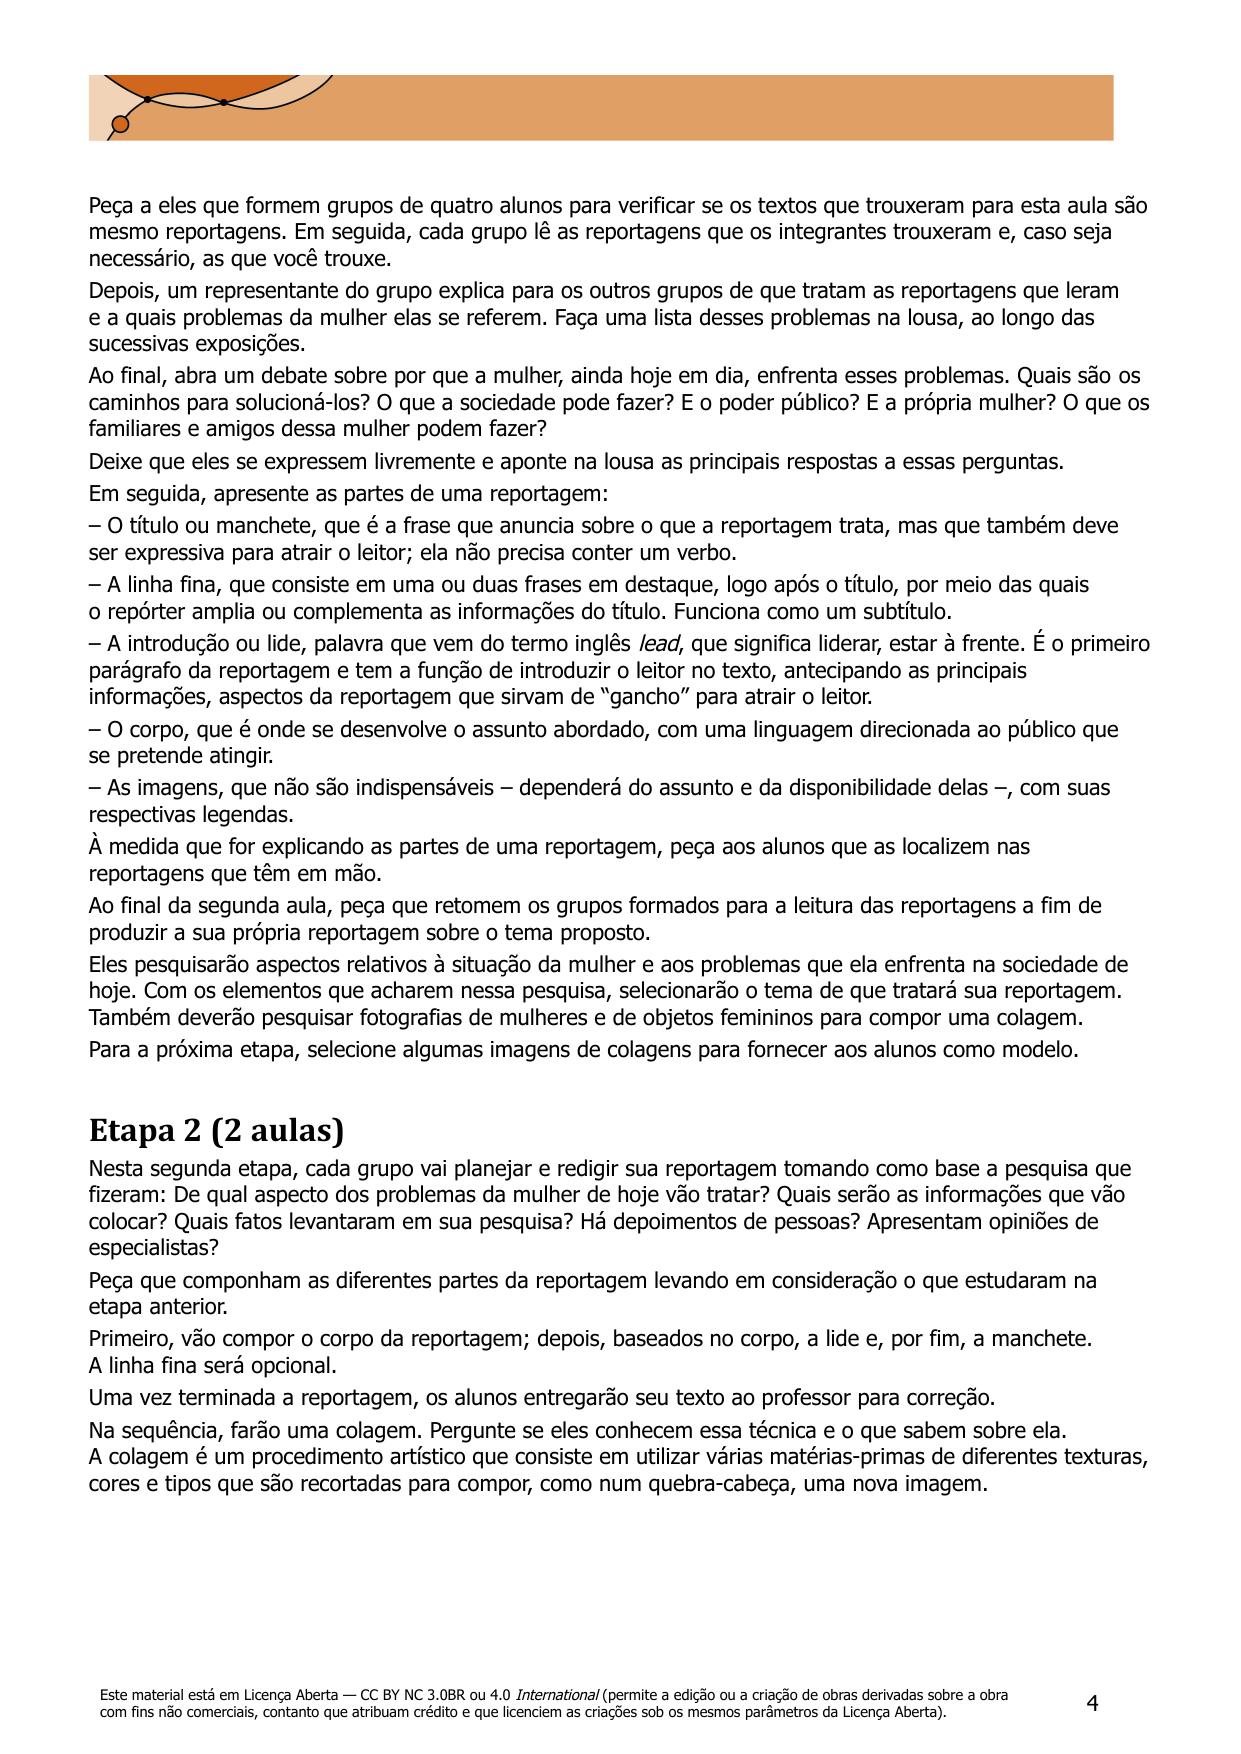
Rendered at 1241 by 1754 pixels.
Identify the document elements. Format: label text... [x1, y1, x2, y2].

text – As imagens, que não são indispensáveis – dependerá do assunto e da disponibilidade delas –, com suas respectivas legendas. [89, 774, 1152, 827]
text À medida que for explicando as partes de uma reportagem, peça aos alunos que as localizem nas reportagens que têm em mão. [89, 833, 1152, 886]
text – A introdução ou lide, palavra que vem do termo inglês lead, que significa liderar, estar à frente. É o primeiro parágrafo da reportagem e tem a função de introduzir o leitor no texto, antecipando as principais informações, aspectos da reportagem que sirvam de “gancho” para atrair o leitor. [89, 630, 1152, 709]
text Peça a eles que formem grupos de quatro alunos para verificar se os textos que trouxeram para esta aula são mesmo reportagens. Em seguida, cada grupo lê as reportagens que os integrantes trouxeram e, caso seja necessário, as que você trouxe. [89, 191, 1152, 271]
picture [88, 75, 1114, 153]
text Ao final da segunda aula, peça que retomem os grupos formados para a leitura das reportagens a fim de produzir a sua própria reportagem sobre o tema proposto. [89, 892, 1152, 944]
text – O corpo, que é onde se desenvolve o assunto abordado, com uma linguagem direcionada ao público que se pretende atingir. [89, 715, 1152, 768]
text – A linha fina, que consiste em uma ou duas frases em destaque, logo após o título, por meio das quais o repórter amplia ou complementa as informações do título. Funciona como um subtítulo. [89, 571, 1152, 624]
text Uma vez terminada a reportagem, os alunos entregarão seu texto ao professor para correção. [89, 1384, 1152, 1410]
text Na sequência, farão uma colagem. Pergunte se eles conhecem essa técnica e o que sabem sobre ela. A colagem é um procedimento artístico que consiste em utilizar várias matérias-primas de diferentes texturas, cores e tipos que são recortadas para compor, como num quebra-cabeça, uma nova imagem. [89, 1416, 1152, 1496]
text Depois, um representante do grupo explica para os outros grupos de que tratam as reportagens que leram e a quais problemas da mulher elas se referem. Faça uma lista desses problemas na lousa, ao longo das sucessivas exposições. [89, 277, 1152, 356]
text Em seguida, apresente as partes de uma reportagem: [89, 480, 1152, 506]
text Primeiro, vão compor o corpo da reportagem; depois, baseados no corpo, a lide e, por fim, a manchete. A linha fina será opcional. [89, 1325, 1152, 1378]
text Ao final, abra um debate sobre por que a mulher, ainda hoje em dia, enfrenta esses problemas. Quais são os caminhos para solucioná-los? O que a sociedade pode fazer? E o poder público? E a própria mulher? O que os familiares e amigos dessa mulher podem fazer? [89, 362, 1152, 441]
text Eles pesquisarão aspectos relativos à situação da mulher e aos problemas que ela enfrenta na sociedade de hoje. Com os elementos que acharem nessa pesquisa, selecionarão o tema de que tratará sua reportagem. Também deverão pesquisar fotografias de mulheres e de objetos femininos para compor uma colagem. [89, 951, 1152, 1030]
text Etapa 2 (2 aulas) [89, 1109, 1152, 1148]
text – O título ou manchete, que é a frase que anuncia sobre o que a reportagem trata, mas que também deve ser expressiva para atrair o leitor; ela não precisa conter um verbo. [89, 512, 1152, 565]
text Peça que componham as diferentes partes da reportagem levando em consideração o que estudaram na etapa anterior. [89, 1266, 1152, 1319]
text Para a próxima etapa, selecione algumas imagens de colagens para fornecer aos alunos como modelo. [89, 1036, 1152, 1062]
text Deixe que eles se expressem livremente e aponte na lousa as principais respostas a essas perguntas. [89, 447, 1152, 474]
text Nesta segunda etapa, cada grupo vai planejar e redigir sua reportagem tomando como base a pesquisa que fizeram: De qual aspecto dos problemas da mulher de hoje vão tratar? Quais serão as informações que vão colocar? Quais fatos levantaram em sua pesquisa? Há depoimentos de pessoas? Apresentam opiniões de especialistas? [89, 1154, 1152, 1260]
